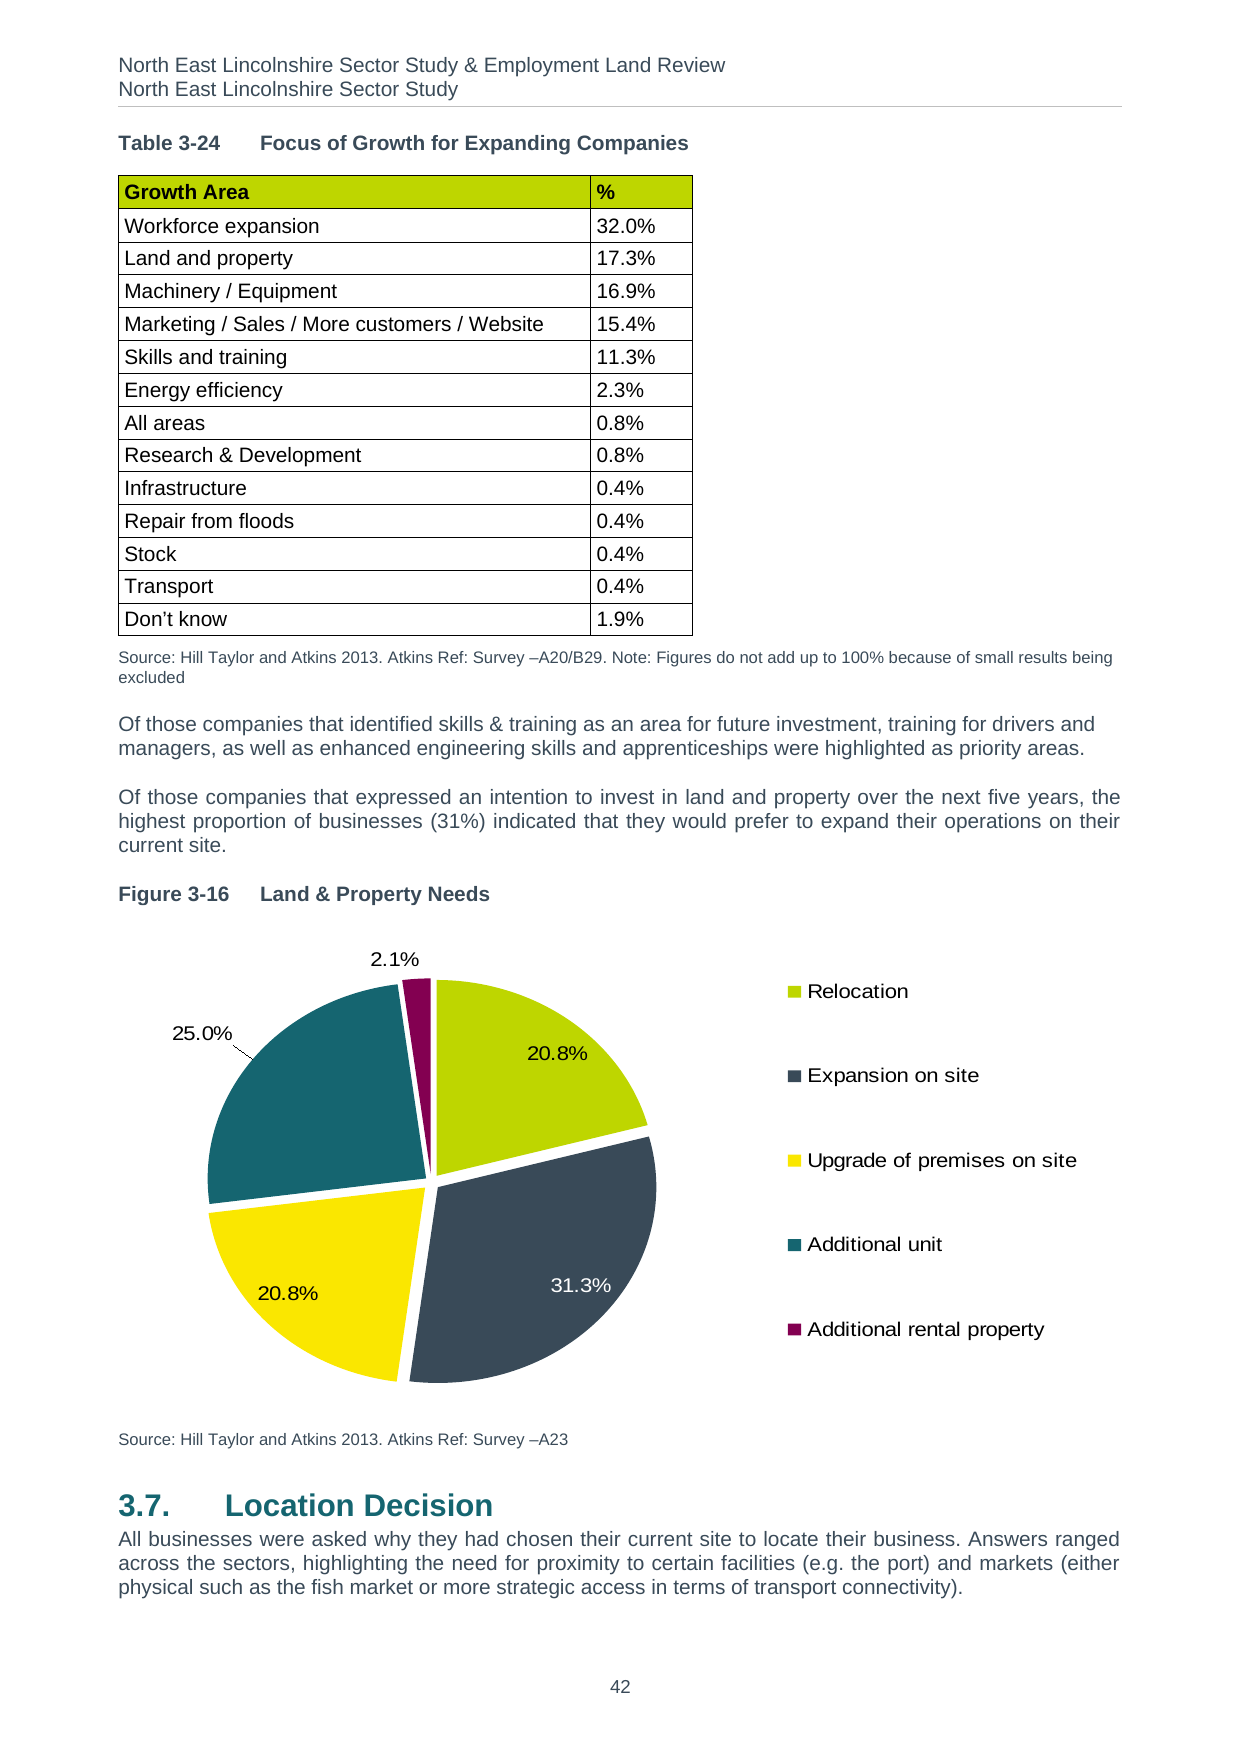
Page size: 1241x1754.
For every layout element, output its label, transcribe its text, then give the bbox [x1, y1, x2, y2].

table_cell Energy efficiency [119, 374, 590, 406]
table_cell 0.8% [591, 440, 692, 471]
text Of those companies that identified skills & training as an area for future investment, training for drivers and managers, as well as enhanced engineering skills and apprenticeships were highlighted as priority areas. [118, 712, 1122, 759]
table_cell 0.8% [591, 407, 692, 438]
table_cell 1.9% [591, 604, 692, 635]
table_cell Infrastructure [119, 472, 590, 504]
text All businesses were asked why they had chosen their current site to locate their business. Answers ranged across the sectors, highlighting the need for proximity to certain facilities (e.g. the port) and markets (either physical such as the fish market or more strategic access in terms of transport connectivity). [118, 1527, 1122, 1599]
text Source: Hill Taylor and Atkins 2013. Atkins Ref: Survey –A23 [118, 1430, 1122, 1449]
table_cell Marketing / Sales / More customers / Website [119, 308, 590, 340]
table_cell Repair from floods [119, 505, 590, 537]
table_cell 0.4% [591, 538, 692, 570]
table_header % [591, 176, 692, 208]
table_cell Workforce expansion [119, 209, 590, 242]
table_cell All areas [119, 407, 590, 438]
text Of those companies that expressed an intention to invest in land and property over the next five years, the highest proportion of businesses (31%) indicated that they would prefer to expand their operations on their current site. [118, 784, 1122, 856]
subtitle Location Decision [118, 1487, 1122, 1523]
table_cell Skills and training [119, 341, 590, 373]
table_cell Machinery / Equipment [119, 275, 590, 307]
table_header Growth Area [119, 176, 590, 208]
table_cell 32.0% [591, 209, 692, 242]
table_cell Stock [119, 538, 590, 570]
text Source: Hill Taylor and Atkins 2013. Atkins Ref: Survey –A20/B29. Note: Figures do not add up to 100% because of small results being excluded [118, 648, 1122, 687]
table_cell 11.3% [591, 341, 692, 373]
table_cell 0.4% [591, 472, 692, 504]
table_cell 17.3% [591, 243, 692, 274]
table_cell 2.3% [591, 374, 692, 406]
table_cell Research & Development [119, 440, 590, 471]
table_cell Land and property [119, 243, 590, 274]
table_cell 0.4% [591, 505, 692, 537]
table_cell 15.4% [591, 308, 692, 340]
table_cell Don’t know [119, 604, 590, 635]
table_cell 16.9% [591, 275, 692, 307]
table_cell Transport [119, 571, 590, 602]
table_cell 0.4% [591, 571, 692, 602]
